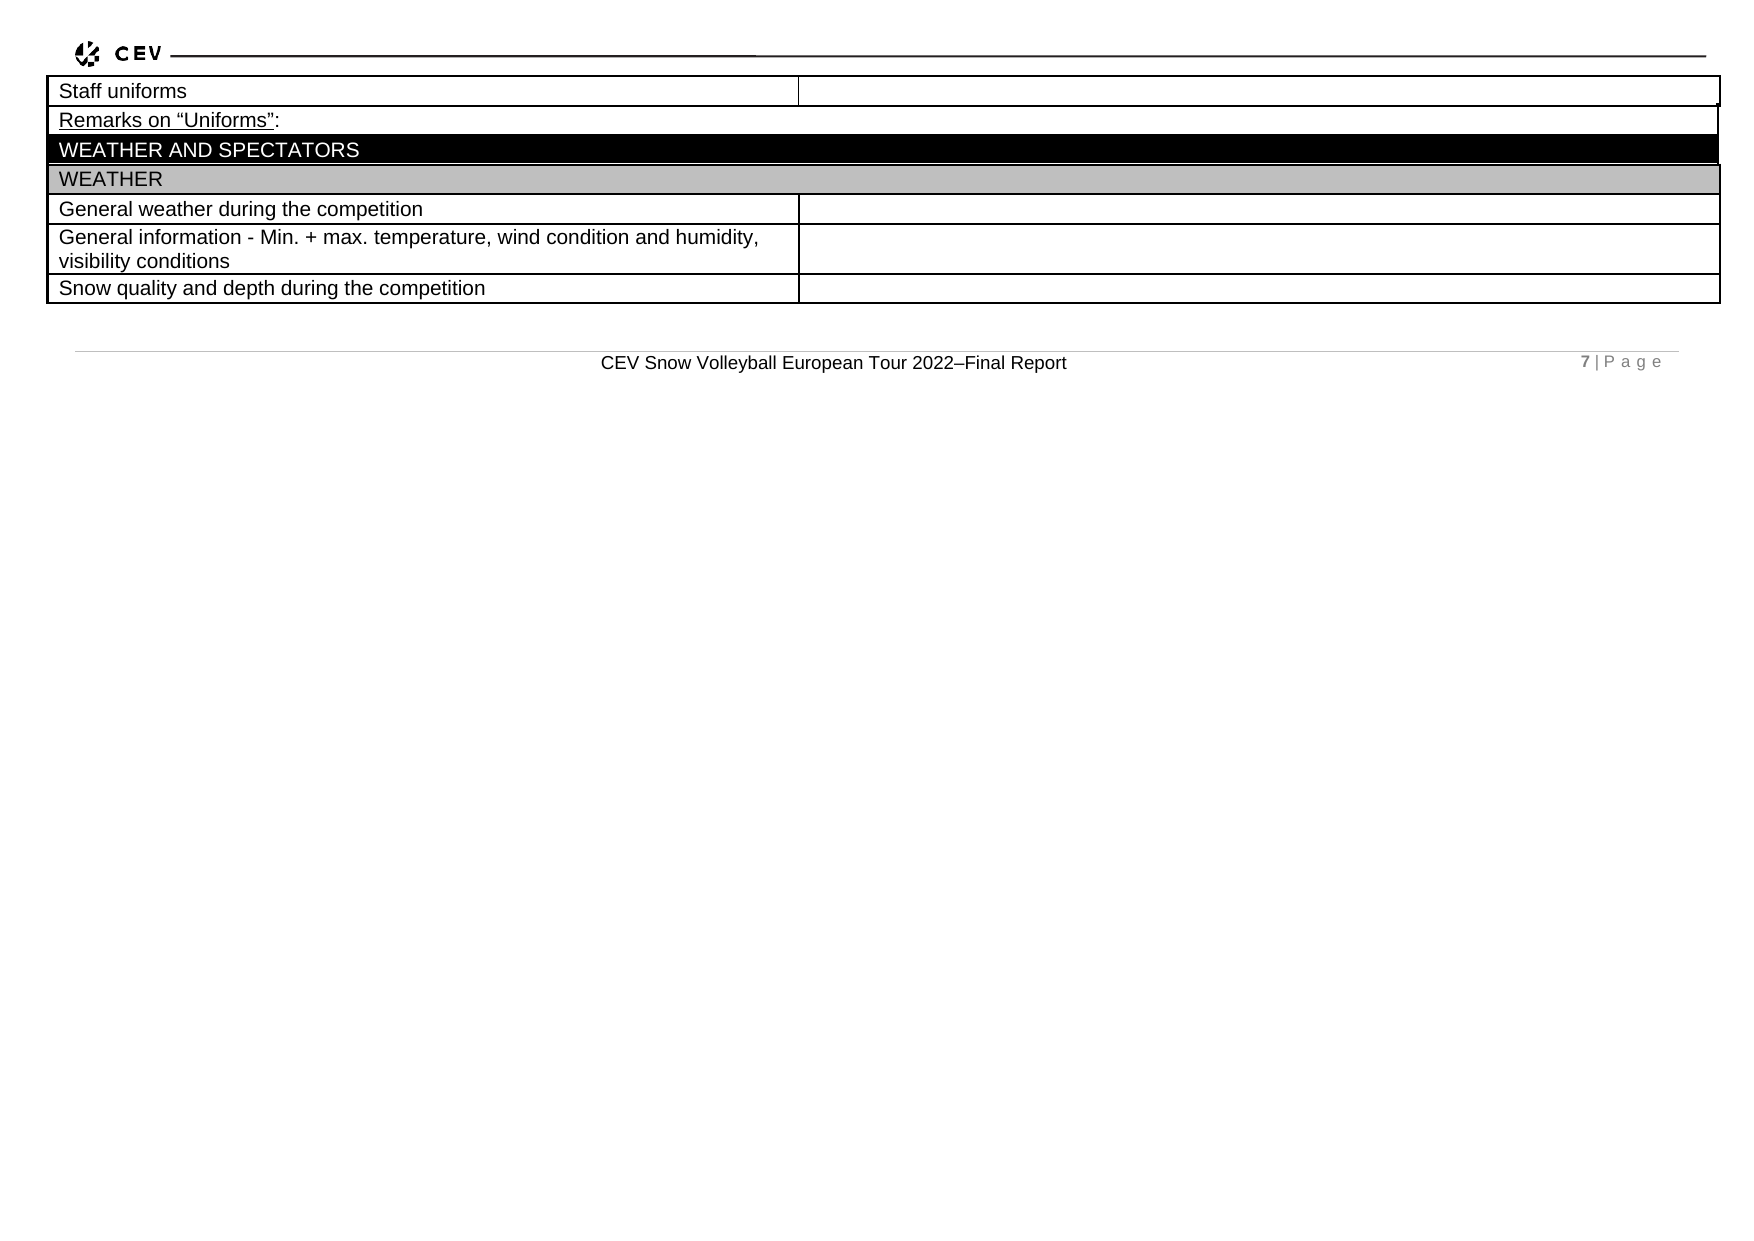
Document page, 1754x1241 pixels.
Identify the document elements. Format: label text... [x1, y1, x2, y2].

picture [115, 46, 129, 61]
table_cell [799, 77, 1719, 104]
picture [75, 41, 100, 67]
table_cell General information - Min. + max. temperature, wind condition and humidity, visibility conditions [49, 225, 798, 272]
table_cell Snow quality and depth during the competition [49, 275, 798, 302]
picture [134, 46, 161, 60]
table_cell WEATHER AND SPECTATORS [49, 136, 1717, 163]
table_cell Staff uniforms [49, 77, 798, 104]
table_cell [800, 195, 1719, 222]
table_cell General weather during the competition [49, 195, 798, 222]
table_cell [800, 275, 1719, 302]
table_cell [800, 225, 1719, 272]
table_cell WEATHER [49, 166, 1719, 193]
table_cell Remarks on “Uniforms”: [49, 107, 1717, 134]
